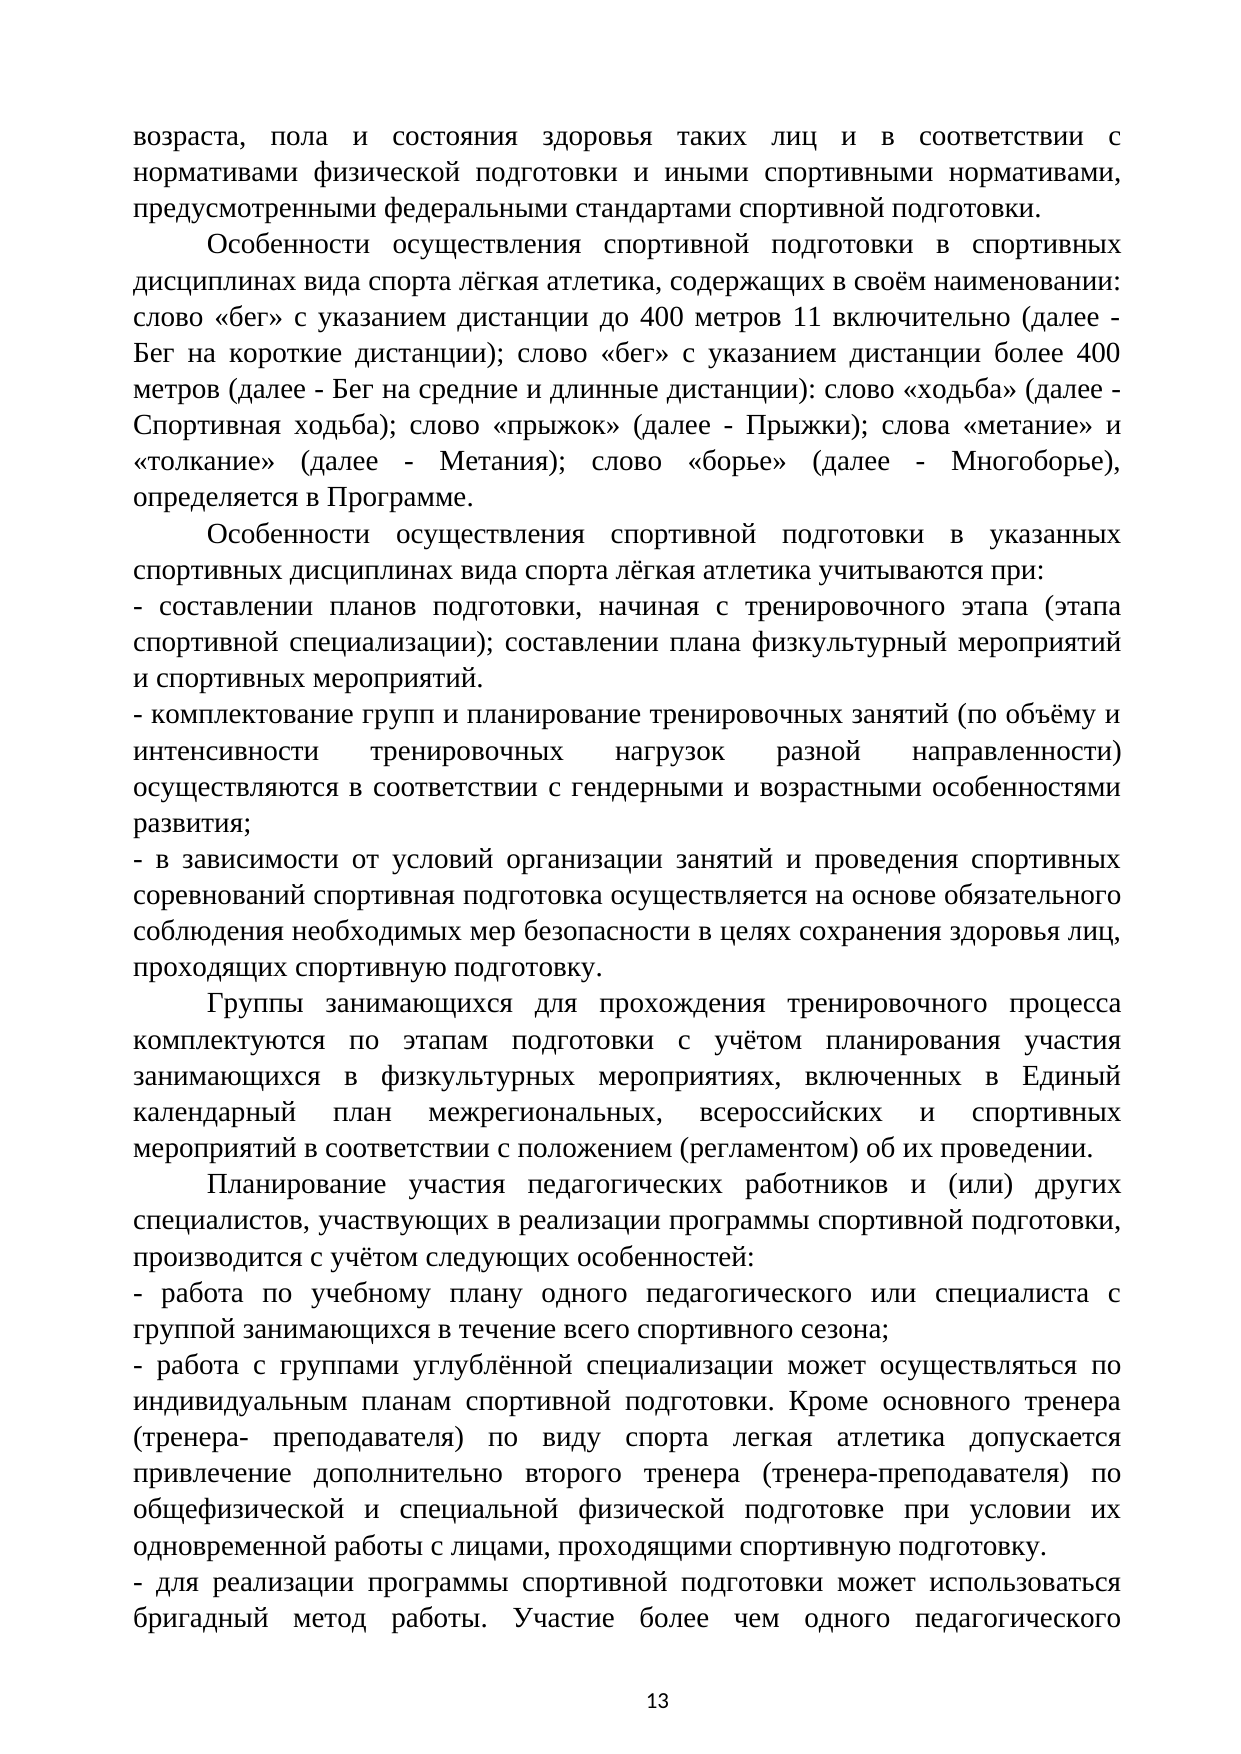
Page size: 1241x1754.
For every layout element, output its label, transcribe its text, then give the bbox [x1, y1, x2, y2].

list Группы занимающихся для прохождения тренировочного процесса комплектуются по этапам подготовки с учётом планирования участия занимающихся в физкультурных мероприятиях, включенных в Единый календарный план межрегиональных, всероссийских и спортивных мероприятий в соответствии с положением (регламентом) об их проведении. [133, 986, 1122, 1164]
list - работа по учебному плану одного педагогического или специалиста с группой занимающихся в течение всего спортивного сезона; [133, 1275, 1122, 1344]
list - составлении планов подготовки, начиная с тренировочного этапа (этапа спортивной специализации); составлении плана физкультурный мероприятий и спортивных мероприятий. [133, 588, 1122, 694]
list - в зависимости от условий организации занятий и проведения спортивных соревнований спортивная подготовка осуществляется на основе обязательного соблюдения необходимых мер безопасности в целях сохранения здоровья лиц, проходящих спортивную подготовку. [133, 841, 1122, 983]
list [133, 1564, 1122, 1634]
list - работа с группами углублённой специализации может осуществляться по индивидуальным планам спортивной подготовки. Кроме основного тренера (тренера- преподавателя) по виду спорта легкая атлетика допускается привлечение дополнительно второго тренера (тренера-преподавателя) по общефизической и специальной физической подготовке при условии их одновременной работы с лицами, проходящими спортивную подготовку. [133, 1347, 1122, 1561]
list Планирование участия педагогических работников и (или) других специалистов, участвующих в реализации программы спортивной подготовки, производится с учётом следующих особенностей: [133, 1166, 1122, 1272]
list Особенности осуществления спортивной подготовки в спортивных дисциплинах вида спорта лёгкая атлетика, содержащих в своём наименовании: слово «бег» с указанием дистанции до 400 метров 11 включительно (далее - Бег на короткие дистанции); слово «бег» с указанием дистанции более 400 метров (далее - Бег на средние и длинные дистанции): слово «ходьба» (далее - Спортивная ходьба); слово «прыжок» (далее - Прыжки); слова «метание» и «толкание» (далее - Метания); слово «борье» (далее - Многоборье), определяется в Программе. [133, 227, 1122, 513]
list - комплектование групп и планирование тренировочных занятий (по объёму и интенсивности тренировочных нагрузок разной направленности) осуществляются в соответствии с гендерными и возрастными особенностями развития; [133, 696, 1122, 838]
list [133, 118, 1122, 224]
list Особенности осуществления спортивной подготовки в указанных спортивных дисциплинах вида спорта лёгкая атлетика учитываются при: [133, 516, 1122, 585]
